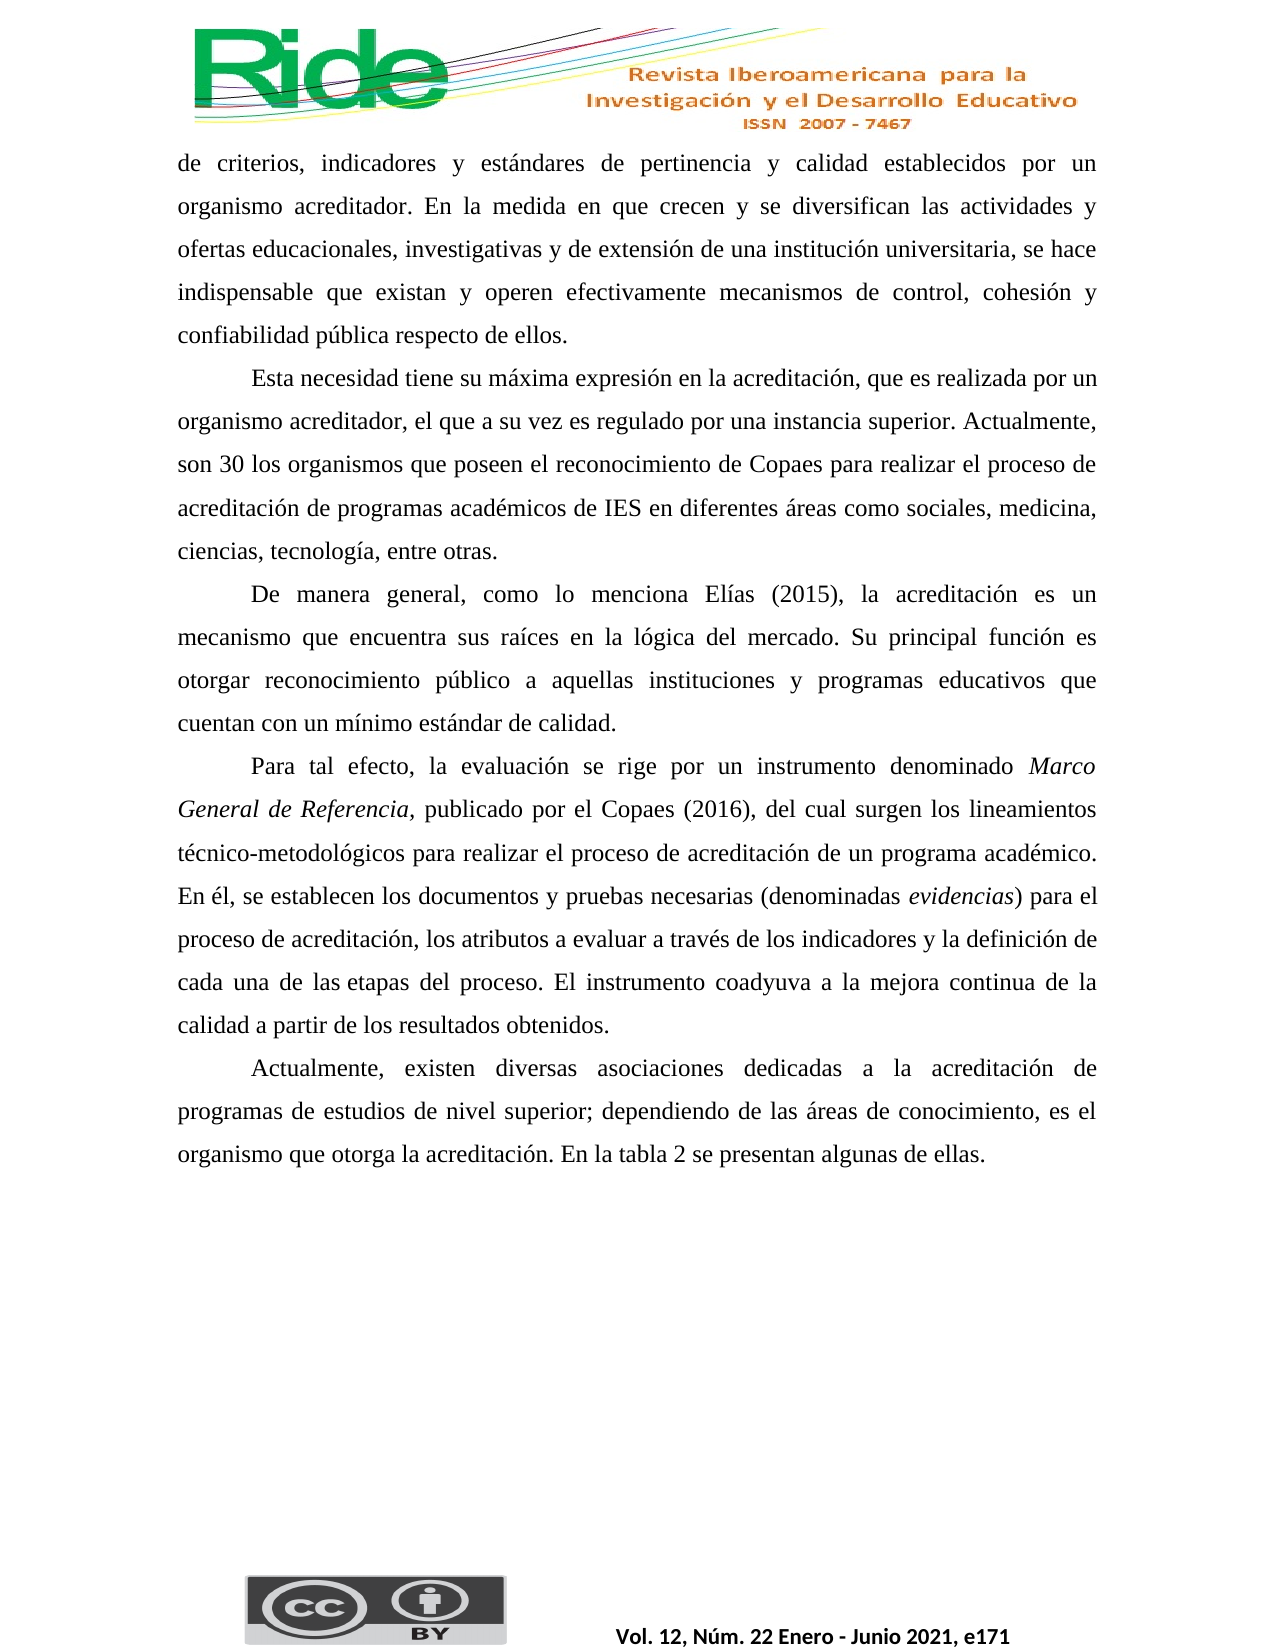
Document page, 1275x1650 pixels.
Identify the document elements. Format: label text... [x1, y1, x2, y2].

text Actualmente, existen diversas asociaciones dedicadas a la acreditación de programas de estudios de nivel superior; dependiendo de las áreas de conocimiento, es el organismo que otorga la acreditación. En la tabla 2 se presentan algunas de ellas. [177, 1053, 1098, 1168]
text De manera general, como lo menciona Elías (2015), la acreditación es un mecanismo que encuentra sus raíces en la lógica del mercado. Su principal función es otorgar reconocimiento público a aquellas instituciones y programas educativos que cuentan con un mínimo estándar de calidad. [177, 579, 1098, 737]
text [177, 148, 1098, 349]
picture [244, 1575, 507, 1645]
text Para tal efecto, la evaluación se rige por un instrumento denominado Marco General de Referencia, publicado por el Copaes (2016), del cual surgen los lineamientos técnico-metodológicos para realizar el proceso de acreditación de un programa académico. En él, se establecen los documentos y pruebas necesarias (denominadas evidencias) para el proceso de acreditación, los atributos a evaluar a través de los indicadores y la definición de cada una de las etapas del proceso. El instrumento coadyuva a la mejora continua de la calidad a partir de los resultados obtenidos. [177, 751, 1098, 1039]
text Esta necesidad tiene su máxima expresión en la acreditación, que es realizada por un organismo acreditador, el que a su vez es regulado por una instancia superior. Actualmente, son 30 los organismos que poseen el reconocimiento de Copaes para realizar el proceso de acreditación de programas académicos de IES en diferentes áreas como sociales, medicina, ciencias, tecnología, entre otras. [177, 363, 1098, 564]
picture [194, 28, 1081, 132]
